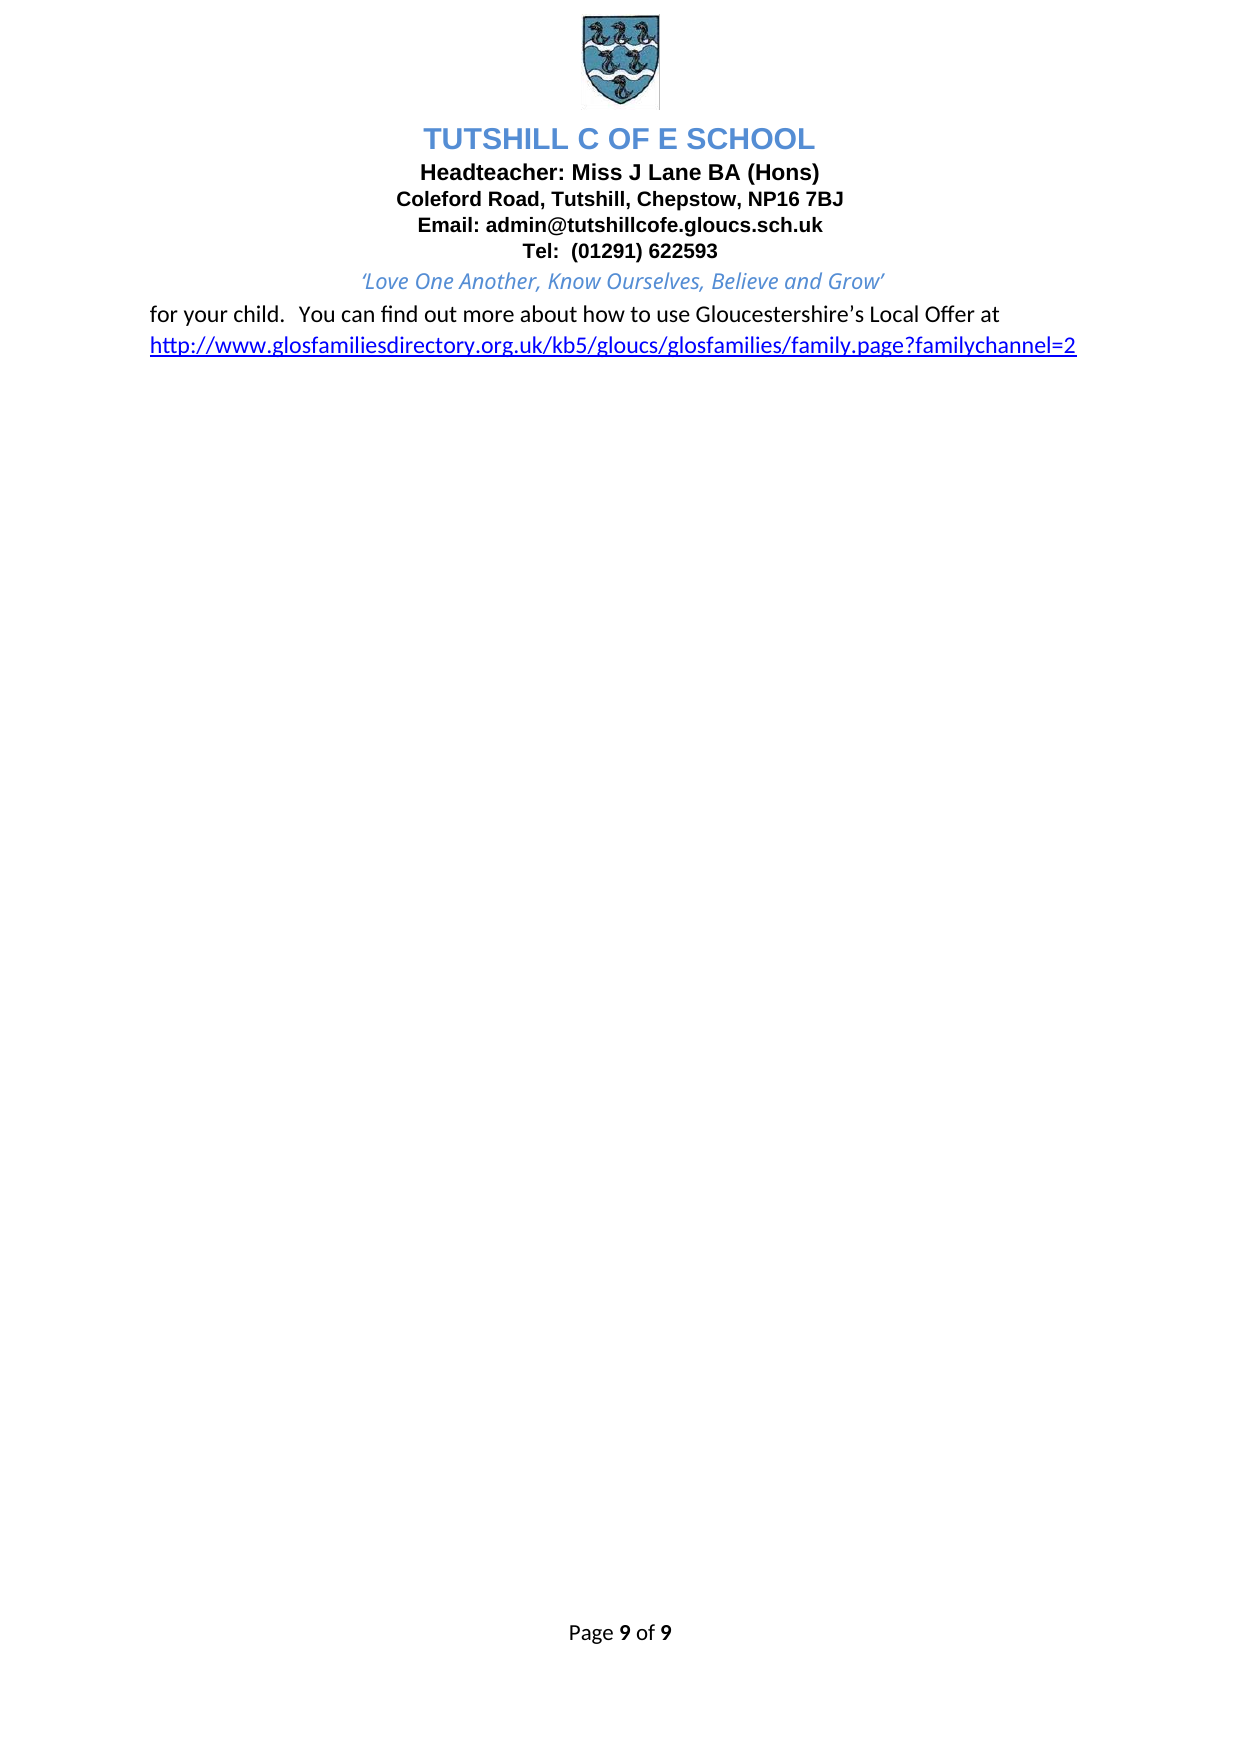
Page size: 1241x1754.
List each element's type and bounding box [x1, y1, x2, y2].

picture [580, 14, 660, 111]
text [148, 299, 1091, 359]
